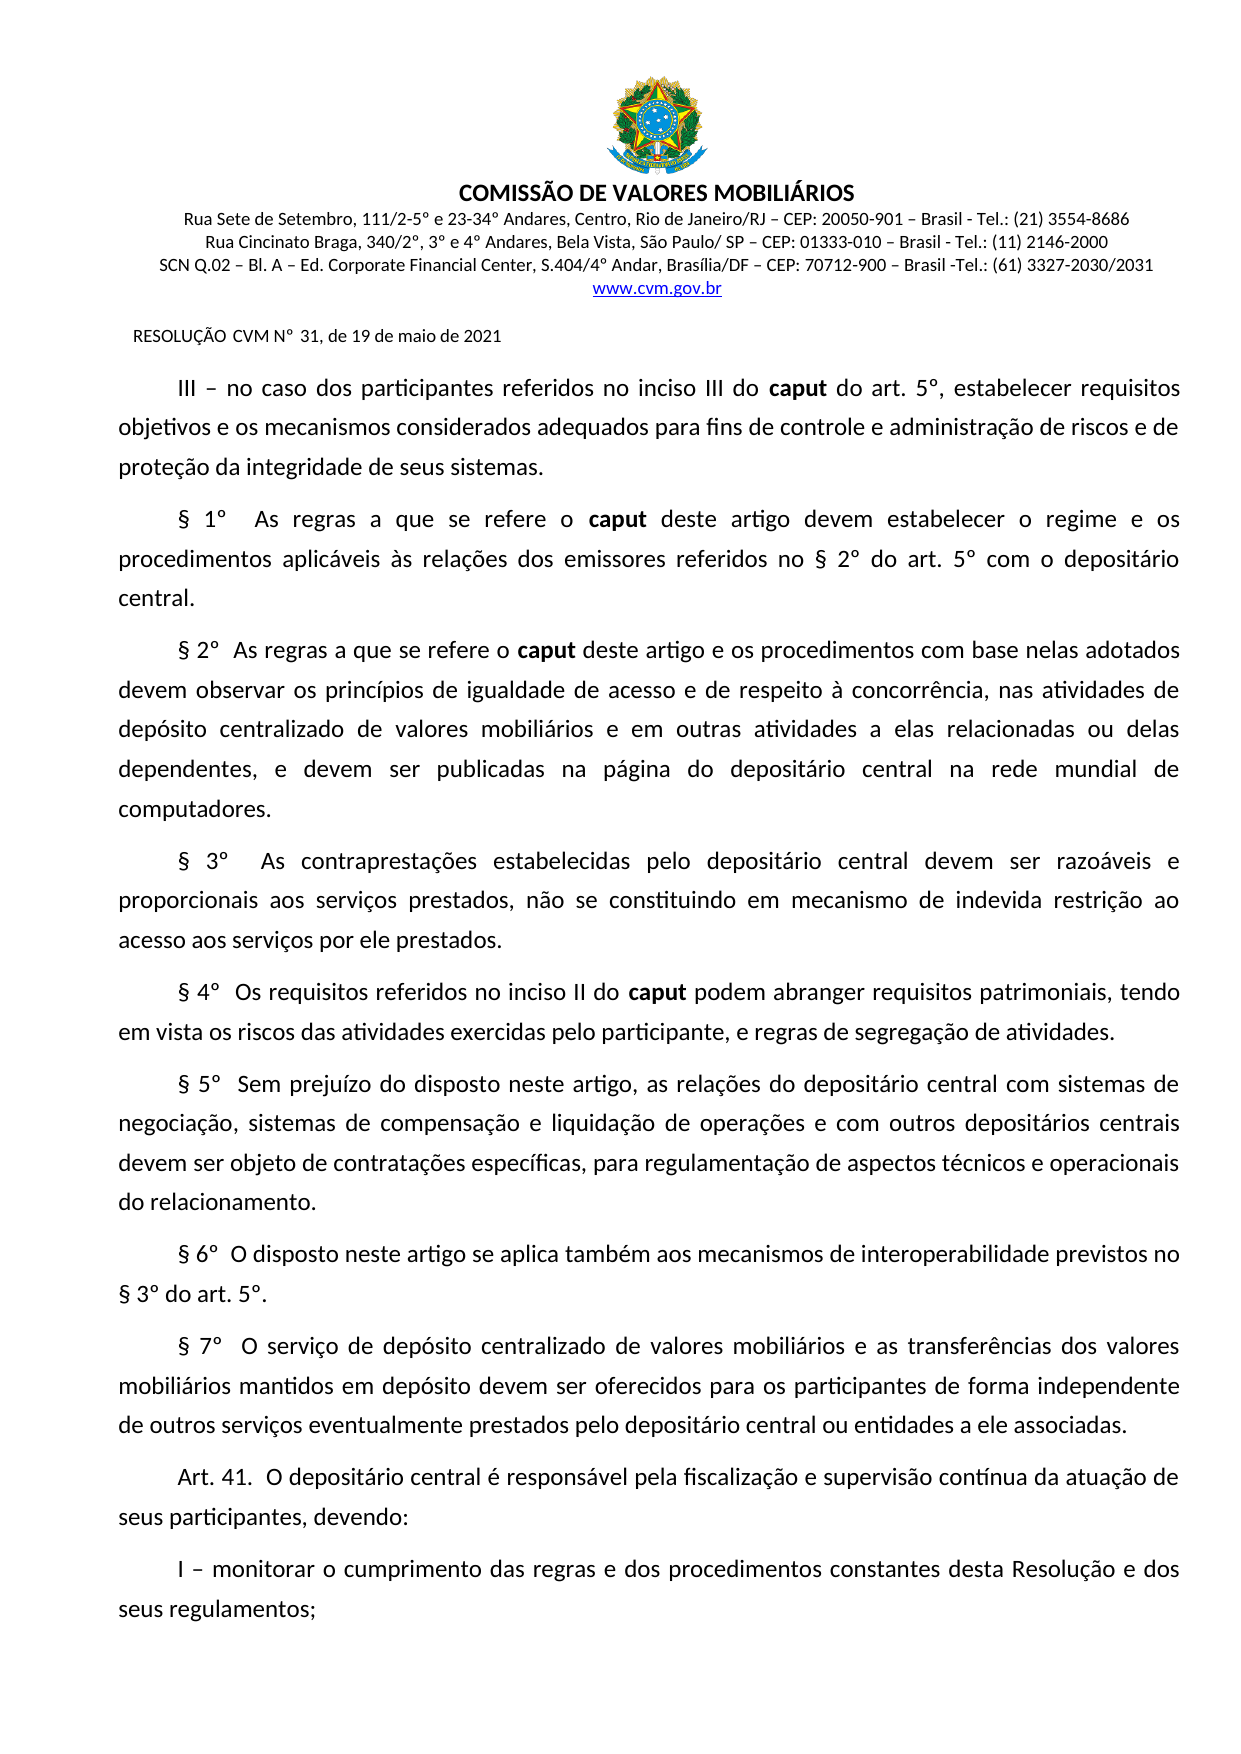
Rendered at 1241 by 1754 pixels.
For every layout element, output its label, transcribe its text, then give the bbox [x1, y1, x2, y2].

text Art. 41. O depositário central é responsável pela fiscalização e supervisão contínua da atuação de seus participantes, devendo: [118, 1462, 1181, 1532]
picture [603, 73, 711, 177]
text § 1º As regras a que se refere o caput deste artigo devem estabelecer o regime e os procedimentos aplicáveis às relações dos emissores referidos no § 2º do art. 5º com o depositário central. [118, 503, 1181, 613]
text § 2º As regras a que se refere o caput deste artigo e os procedimentos com base nelas adotados devem observar os princípios de igualdade de acesso e de respeito à concorrência, nas atividades de depósito centralizado de valores mobiliários e em outras atividades a elas relacionadas ou delas dependentes, e devem ser publicadas na página do depositário central na rede mundial de computadores. [118, 634, 1181, 823]
text III – no caso dos participantes referidos no inciso III do caput do art. 5º, estabelecer requisitos objetivos e os mecanismos considerados adequados para fins de controle e administração de riscos e de proteção da integridade de seus sistemas. [118, 372, 1181, 482]
text § 3º As contraprestações estabelecidas pelo depositário central devem ser razoáveis e proporcionais aos serviços prestados, não se constituindo em mecanismo de indevida restrição ao acesso aos serviços por ele prestados. [118, 845, 1181, 954]
text I – monitorar o cumprimento das regras e dos procedimentos constantes desta Resolução e dos seus regulamentos; [118, 1553, 1181, 1623]
text § 4º Os requisitos referidos no inciso II do caput podem abranger requisitos patrimoniais, tendo em vista os riscos das atividades exercidas pelo participante, e regras de segregação de atividades. [118, 976, 1181, 1046]
text § 7º O serviço de depósito centralizado de valores mobiliários e as transferências dos valores mobiliários mantidos em depósito devem ser oferecidos para os participantes de forma independente de outros serviços eventualmente prestados pelo depositário central ou entidades a ele associadas. [118, 1330, 1181, 1440]
text § 5º Sem prejuízo do disposto neste artigo, as relações do depositário central com sistemas de negociação, sistemas de compensação e liquidação de operações e com outros depositários centrais devem ser objeto de contratações específicas, para regulamentação de aspectos técnicos e operacionais do relacionamento. [118, 1068, 1181, 1217]
text § 6º O disposto neste artigo se aplica também aos mecanismos de interoperabilidade previstos no § 3º do art. 5º. [118, 1239, 1181, 1309]
